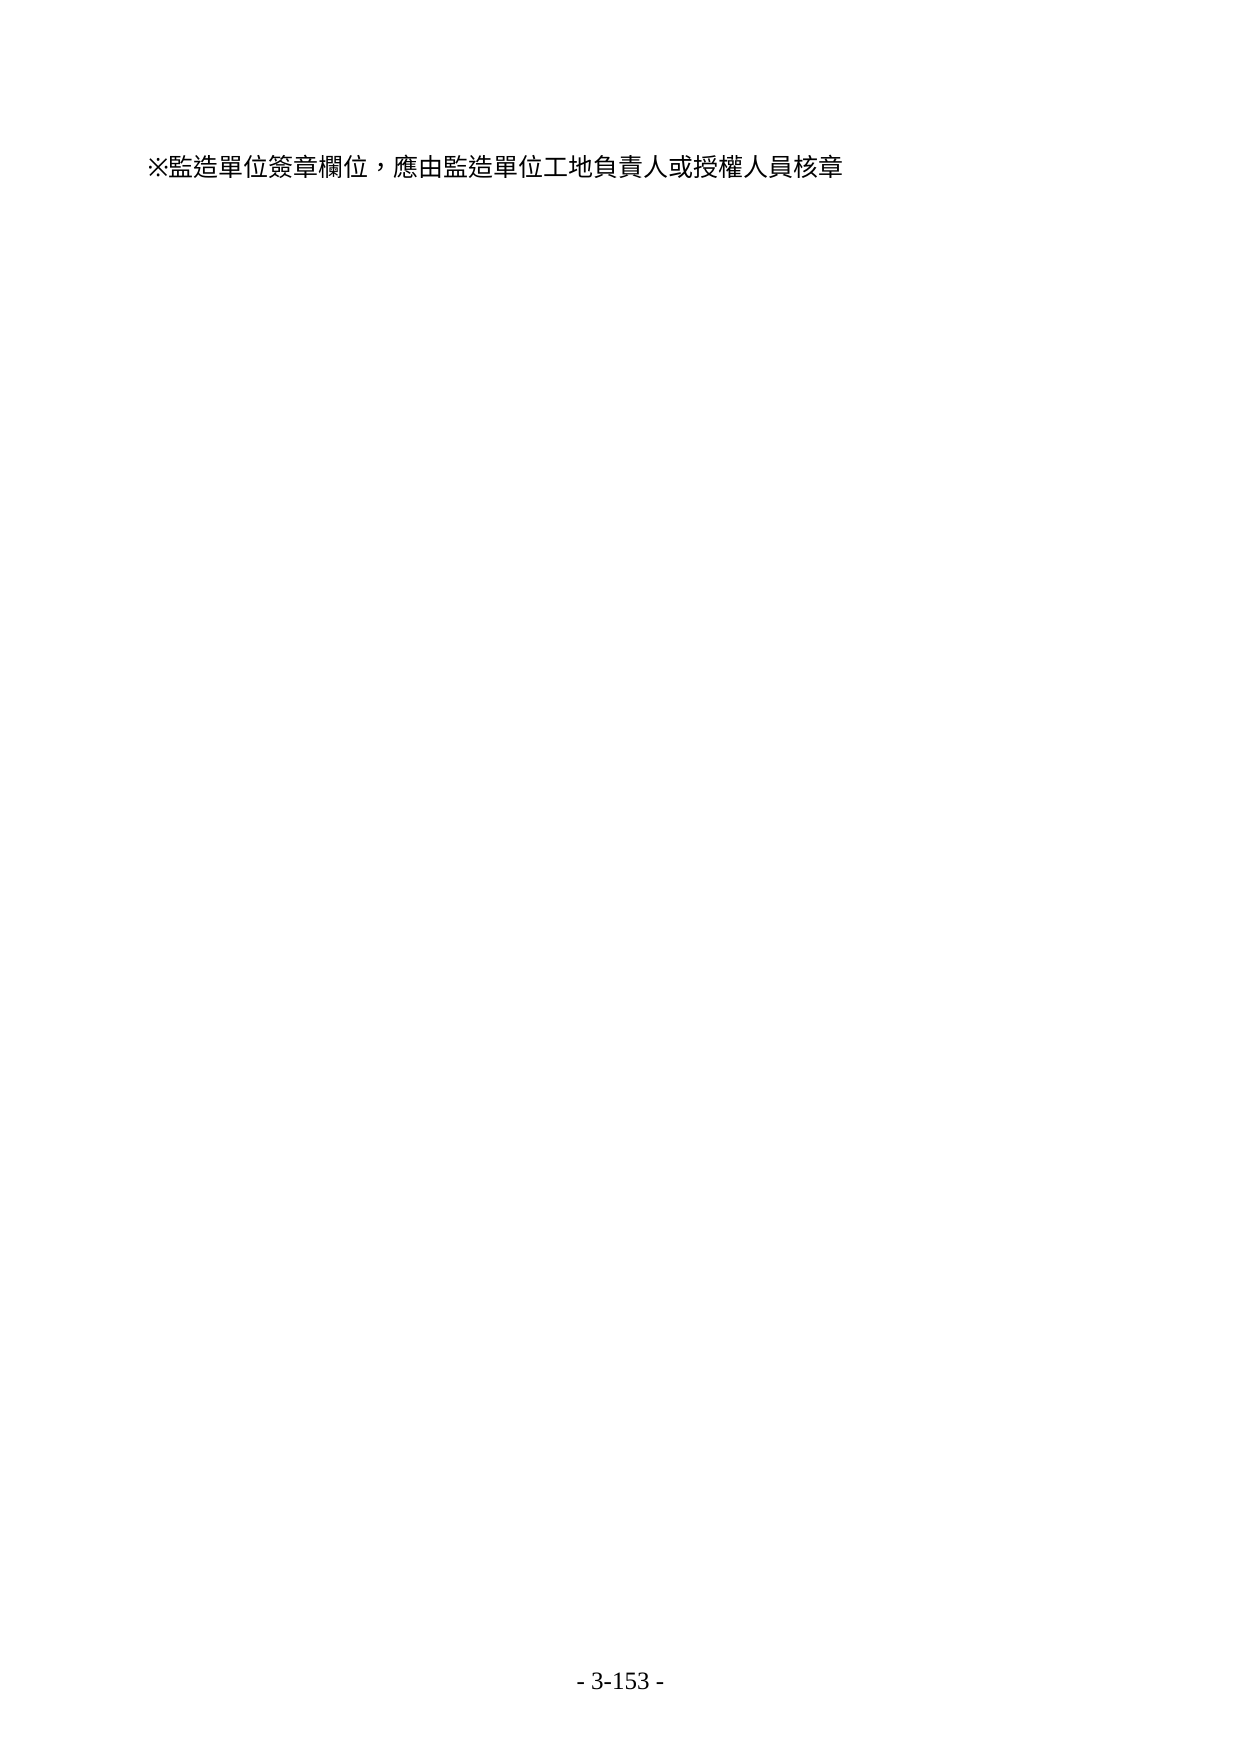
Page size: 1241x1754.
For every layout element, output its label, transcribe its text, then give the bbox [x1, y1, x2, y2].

text ※監造單位簽章欄位，應由監造單位工地負責人或授權人員核章 [148, 148, 1092, 184]
